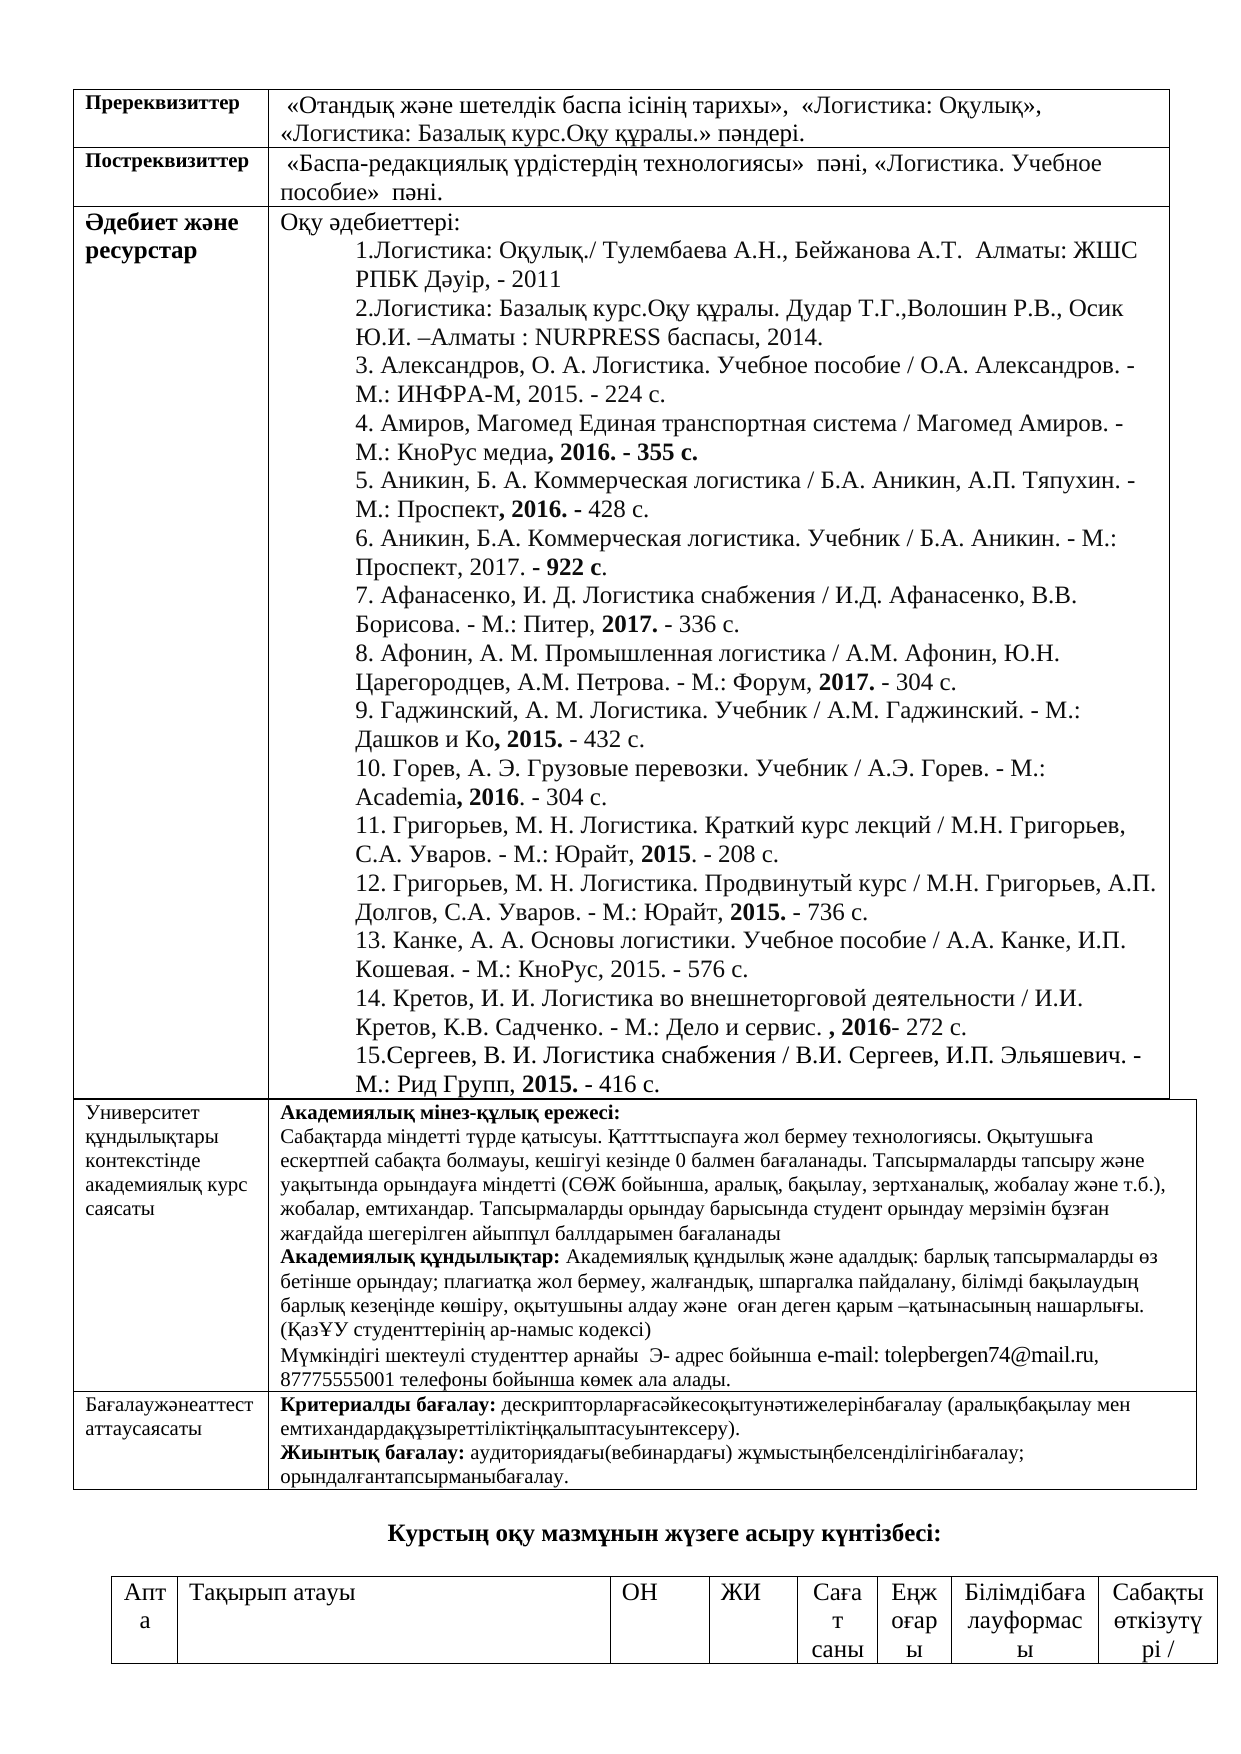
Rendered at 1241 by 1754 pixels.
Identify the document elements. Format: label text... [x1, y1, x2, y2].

table_header Еңжоғары балл [878, 1577, 951, 1663]
table_cell «Баспа-редакциялық үрдістердің технологиясы» пәні, «Логистика. Учебное пособие» пәні. [269, 148, 1169, 206]
table_cell Оқу әдебиеттері: 1.Логистика: Оқулық./ Тулембаева А.Н., Бейжанова А.Т. Алматы: ЖШС РПБК Дәуір, - 2011 2.Логистика: Базалық курс.Оқу құралы. Дудар Т.Г.,Волошин Р.В., Осик Ю.И. –Алматы : NURPRESS баспасы, 2014. 3. Александров, О. А. Логистика. Учебное пособие / О.А. Александров. - М.: ИНФРА-М, 2015. - 224 c. 4. Амиров, Магомед Единая транспортная система / Магомед Амиров. - М.: КноРус медиа, 2016. - 355 c. 5. Аникин, Б. А. Коммерческая логистика / Б.А. Аникин, А.П. Тяпухин. - М.: Проспект, 2016. - 428 c. 6. Аникин, Б.А. Коммерческая логистика. Учебник / Б.А. Аникин. - М.: Проспект, 2017. - 922 c. 7. Афанасенко, И. Д. Логистика снабжения / И.Д. Афанасенко, В.В. Борисова. - М.: Питер, 2017. - 336 c. 8. Афонин, А. М. Промышленная логистика / А.М. Афонин, Ю.Н. Царегородцев, А.М. Петрова. - М.: Форум, 2017. - 304 c. 9. Гаджинский, А. М. Логистика. Учебник / А.М. Гаджинский. - М.: Дашков и Ко, 2015. - 432 c. 10. Горев, А. Э. Грузовые перевозки. Учебник / А.Э. Горев. - М.: Academia, 2016. - 304 c. 11. Григорьев, М. Н. Логистика. Краткий курс лекций / М.Н. Григорьев, С.А. Уваров. - М.: Юрайт, 2015. - 208 c. 12. Григорьев, М. Н. Логистика. Продвинутый курс / М.Н. Григорьев, А.П. Долгов, С.А. Уваров. - М.: Юрайт, 2015. - 736 c. 13. Канке, А. А. Основы логистики. Учебное пособие / А.А. Канке, И.П. Кошевая. - М.: КноРус, 2015. - 576 c. 14. Кретов, И. И. Логистика во внешнеторговой деятельности / И.И. Кретов, К.В. Садченко. - М.: Дело и сервис. , 2016- 272 c. 15.Сергеев, В. И. Логистика снабжения / В.И. Сергеев, И.П. Эльяшевич. - М.: Рид Групп, 2015. - 416 c. [269, 207, 1169, 1098]
table_cell Постреквизиттер [74, 148, 268, 206]
table_header ОН [611, 1577, 709, 1663]
table_header ЖИ [710, 1577, 797, 1663]
table_cell Бағалаужәнеаттестаттаусаясаты [74, 1392, 268, 1488]
table_header Апта [112, 1577, 177, 1663]
table_header Тақырып атауы [178, 1577, 610, 1663]
text Курстың оқу мазмұнын жүзеге асыру күнтізбесі: [148, 1518, 1181, 1547]
table_cell «Отандық және шетелдік баспа ісінің тарихы», «Логистика: Оқулық», «Логистика: Базалық курс.Оқу құралы.» пәндері. [269, 90, 1169, 147]
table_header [952, 1577, 1098, 1663]
table_header Университет құндылықтары контекстінде академиялық курс саясаты [74, 1100, 268, 1391]
table_header Академиялық мінез-құлық ережесі: Сабақтарда міндетті түрде қатысуы. Қаттттыспауға жол бермеу технологиясы. Оқытушыға ескертпей сабақта болмауы, кешігуі кезінде 0 балмен бағаланады. Тапсырмаларды тапсыру және уақытында орындауға міндетті (СӨЖ бойынша, аралық, бақылау, зертханалық, жобалау және т.б.), жобалар, емтихандар. Тапсырмаларды орындау барысында студент орындау мерзімін бұзған жағдайда шегерілген айыппұл баллдарымен бағаланады Академиялық құндылықтар: Академиялық құндылық және адалдық: барлық тапсырмаларды өз бетінше орындау; плагиатқа жол бермеу, жалғандық, шпаргалка пайдалану, білімді бақылаудың барлық кезеңінде көшіру, оқытушыны алдау және оған деген қарым –қатынасының нашарлығы. (ҚазҰУ студенттерінің ар-намыс кодексі) Мүмкіндігі шектеулі студенттер арнайы Э- адрес бойынша e-mail: tolepbergen74@mail.ru, 87775555001 телефоны бойынша көмек ала алады. [269, 1100, 1196, 1391]
table_cell Критериалды бағалау: дескрипторларғасәйкесоқытунәтижелерінбағалау (аралықбақылау мен емтихандардақұзыреттіліктіңқалыптасуынтексеру). Жиынтық бағалау: аудиториядағы(вебинардағы) жұмыстыңбелсенділігінбағалау; орындалғантапсырманыбағалау. [269, 1392, 1196, 1488]
table_header Сағат саны [798, 1577, 877, 1663]
table_cell Әдебиет және ресурстар [74, 207, 268, 1098]
table_cell Пререквизиттер [74, 90, 268, 147]
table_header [1099, 1577, 1217, 1663]
